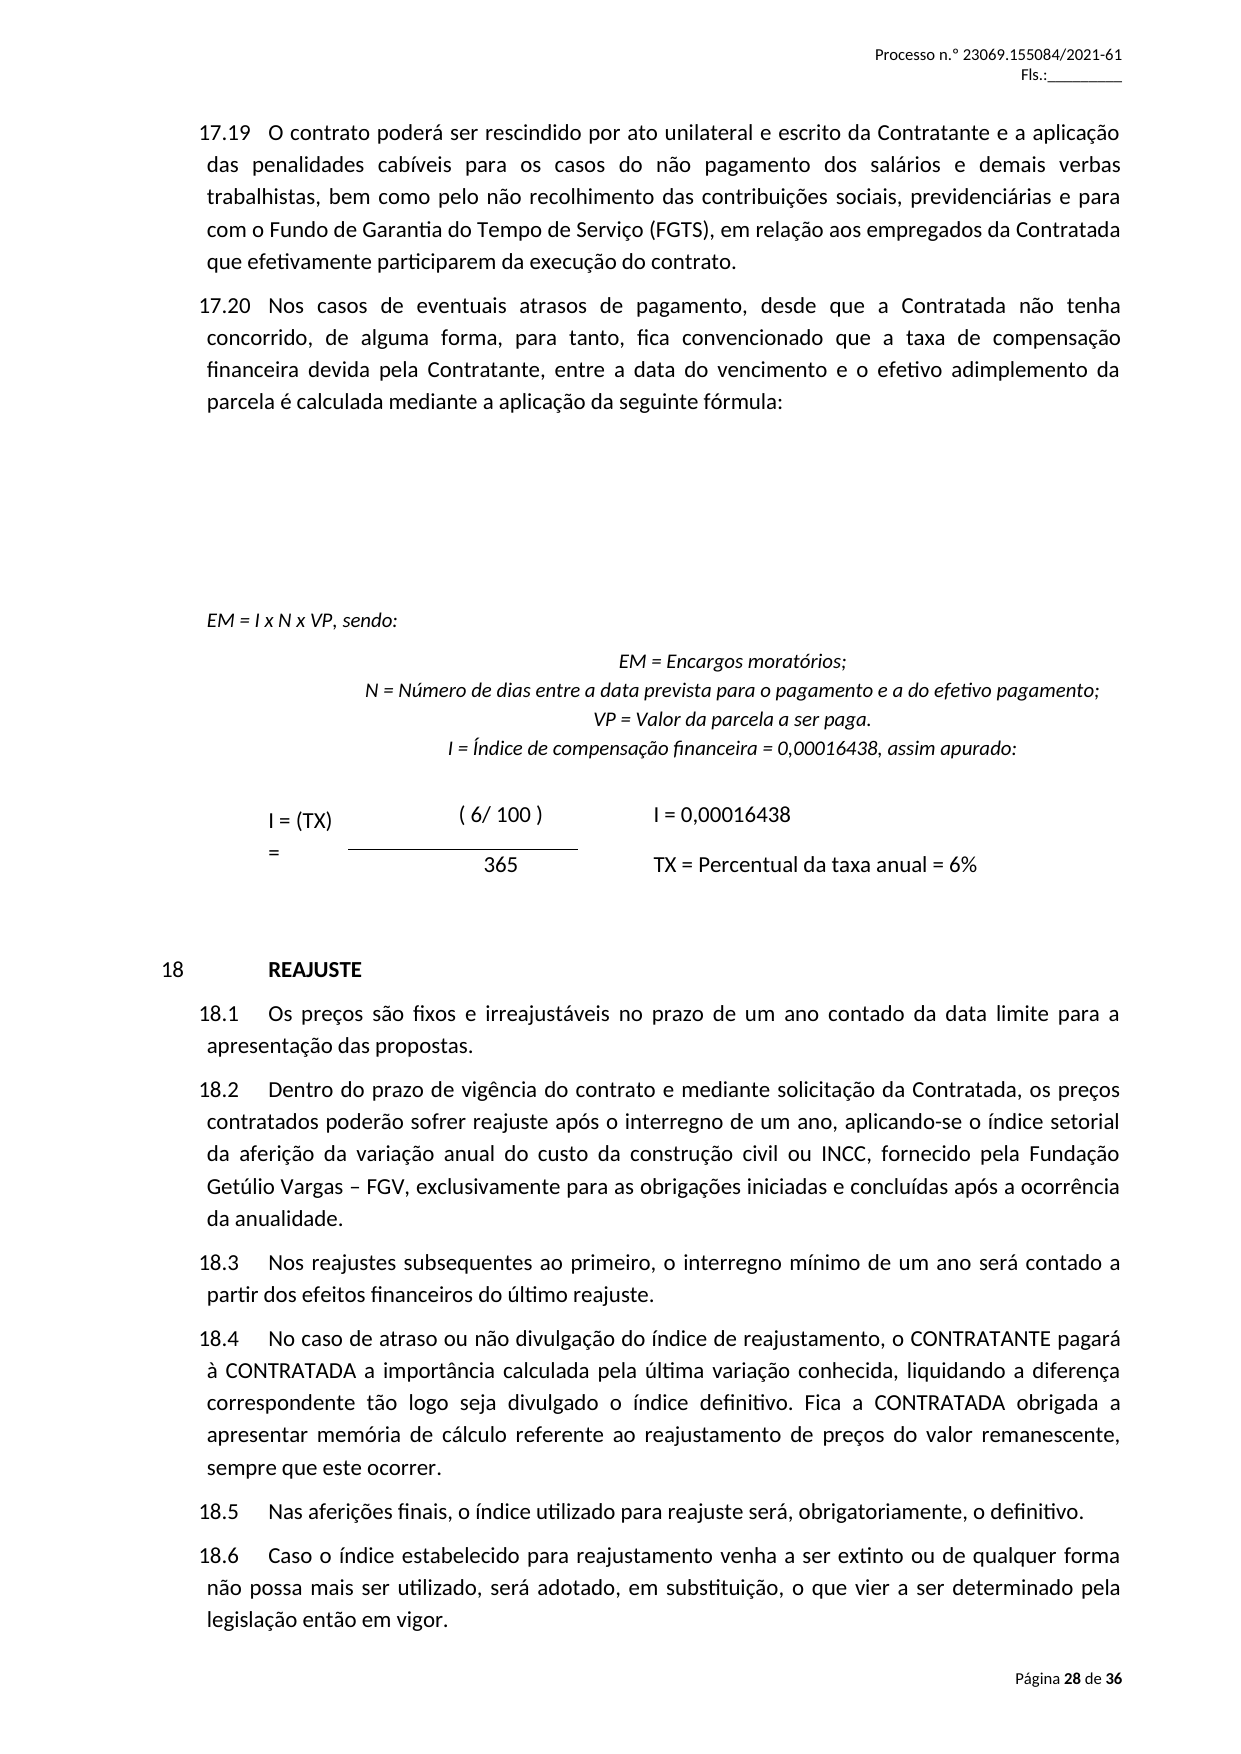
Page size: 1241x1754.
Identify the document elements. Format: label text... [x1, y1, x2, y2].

table_cell TX = Percentual da taxa anual = 6% [578, 849, 1039, 894]
list Nas aferições finais, o índice utilizado para reajuste será, obrigatoriamente, o definitivo. [193, 1497, 1122, 1525]
list Caso o índice estabelecido para reajustamento venha a ser extinto ou de qualquer forma não possa mais ser utilizado, será adotado, em substituição, o que vier a ser determinado pela legislação então em vigor. [193, 1541, 1122, 1633]
list Os preços são fixos e irreajustáveis no prazo de um ano contado da data limite para a apresentação das propostas. [193, 999, 1122, 1059]
table_header I = (TX) = [118, 794, 348, 894]
table_cell 365 [348, 850, 578, 894]
table_header I = 0,00016438 [578, 794, 1039, 849]
list No caso de atraso ou não divulgação do índice de reajustamento, o CONTRATANTE pagará à CONTRATADA a importância calculada pela última variação conhecida, liquidando a diferença correspondente tão logo seja divulgado o índice definitivo. Fica a CONTRATADA obrigada a apresentar memória de cálculo referente ao reajustamento de preços do valor remanescente, sempre que este ocorrer. [193, 1324, 1122, 1481]
text VP = Valor da parcela a ser paga. [343, 706, 1122, 732]
text N = Número de dias entre a data prevista para o pagamento e a do efetivo pagamento; [343, 677, 1122, 703]
list REAJUSTE [156, 955, 1122, 983]
list Nos casos de eventuais atrasos de pagamento, desde que a Contratada não tenha concorrido, de alguma forma, para tanto, fica convencionado que a taxa de compensação financeira devida pela Contratante, entre a data do vencimento e o efetivo adimplemento da parcela é calculada mediante a aplicação da seguinte fórmula: [193, 291, 1122, 415]
table_header ( 6/ 100 ) [348, 794, 578, 849]
list Dentro do prazo de vigência do contrato e mediante solicitação da Contratada, os preços contratados poderão sofrer reajuste após o interregno de um ano, aplicando-se o índice setorial da aferição da variação anual do custo da construção civil ou INCC, fornecido pela Fundação Getúlio Vargas – FGV, exclusivamente para as obrigações iniciadas e concluídas após a ocorrência da anualidade. [193, 1075, 1122, 1232]
list O contrato poderá ser rescindido por ato unilateral e escrito da Contratante e a aplicação das penalidades cabíveis para os casos do não pagamento dos salários e demais verbas trabalhistas, bem como pelo não recolhimento das contribuições sociais, previdenciárias e para com o Fundo de Garantia do Tempo de Serviço (FGTS), em relação aos empregados da Contratada que efetivamente participarem da execução do contrato. [193, 118, 1122, 275]
text I = Índice de compensação financeira = 0,00016438, assim apurado: [343, 736, 1122, 761]
list Nos reajustes subsequentes ao primeiro, o interregno mínimo de um ano será contado a partir dos efeitos financeiros do último reajuste. [193, 1248, 1122, 1308]
text EM = Encargos moratórios; [343, 648, 1122, 673]
text EM = I x N x VP, sendo: [207, 607, 1122, 633]
